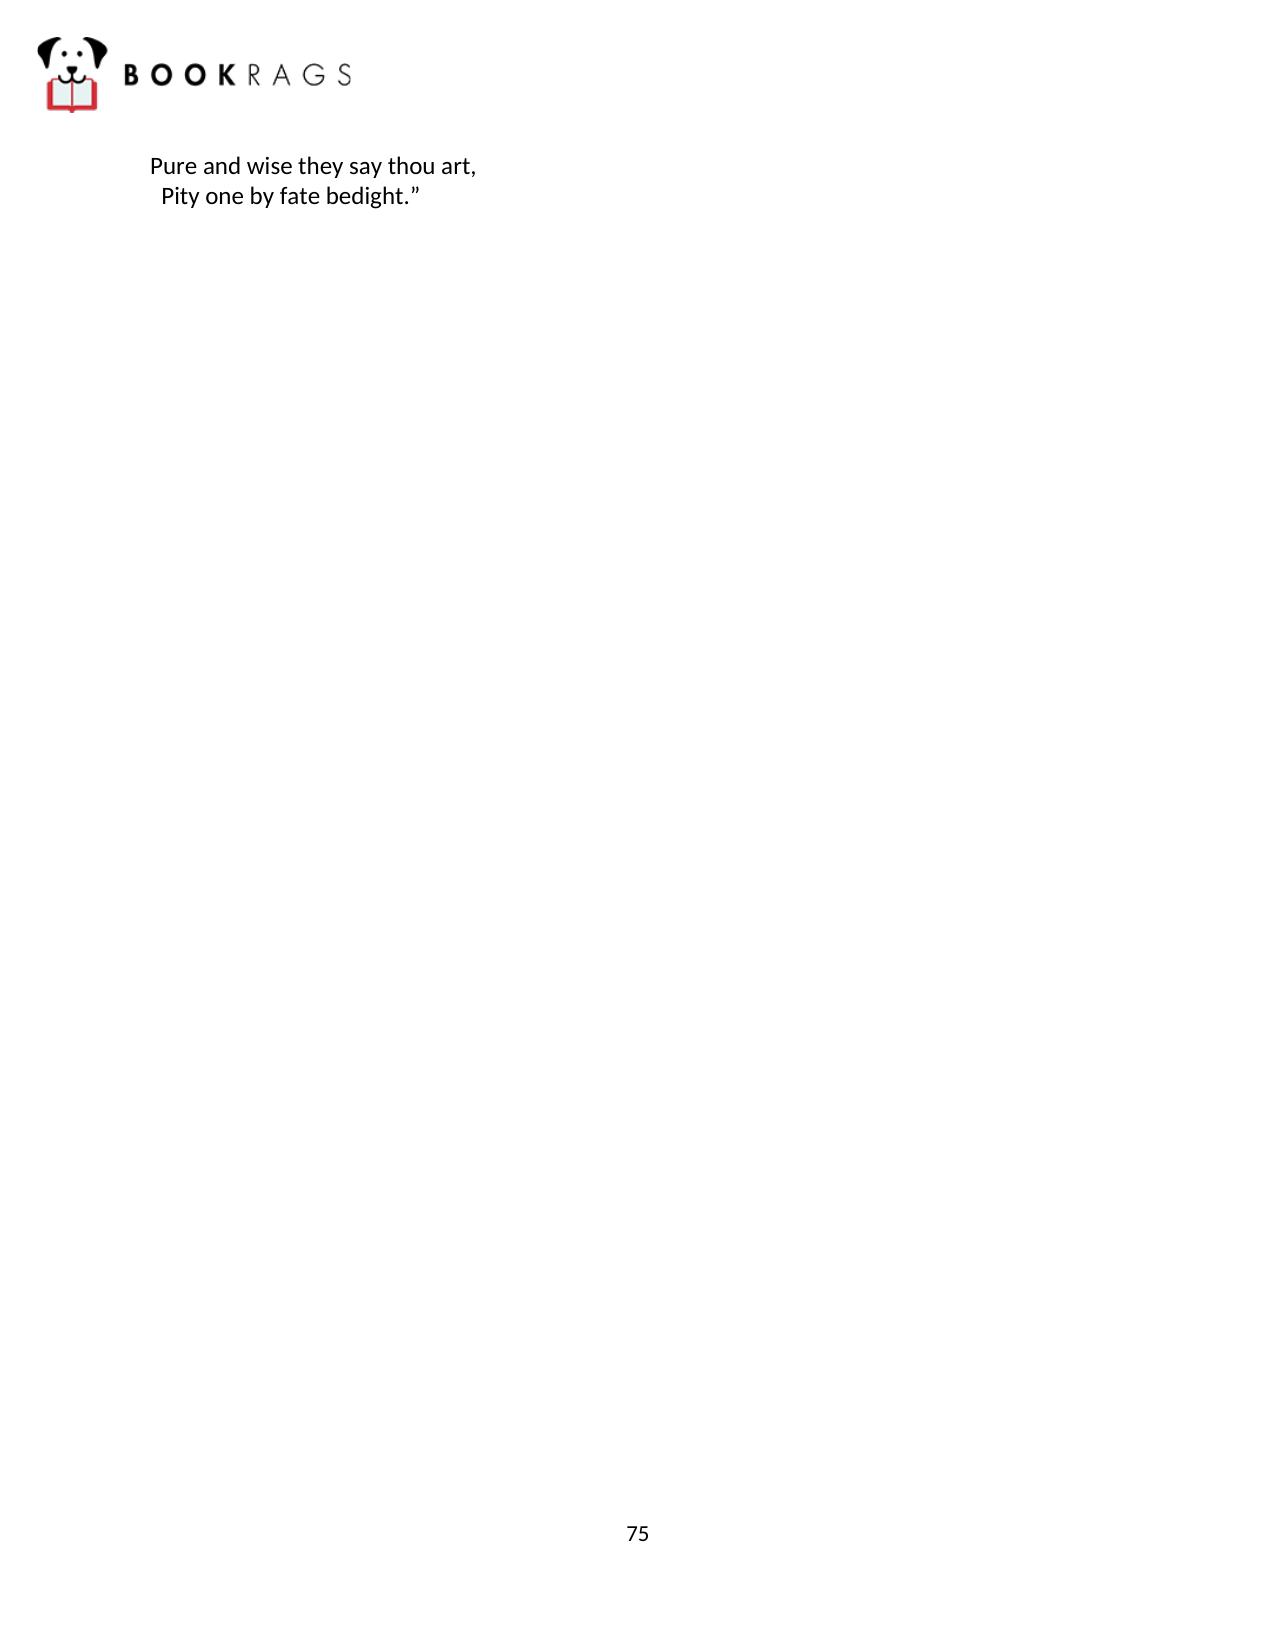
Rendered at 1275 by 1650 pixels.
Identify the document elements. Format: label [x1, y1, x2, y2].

text [150, 150, 1125, 211]
picture [37, 37, 351, 113]
